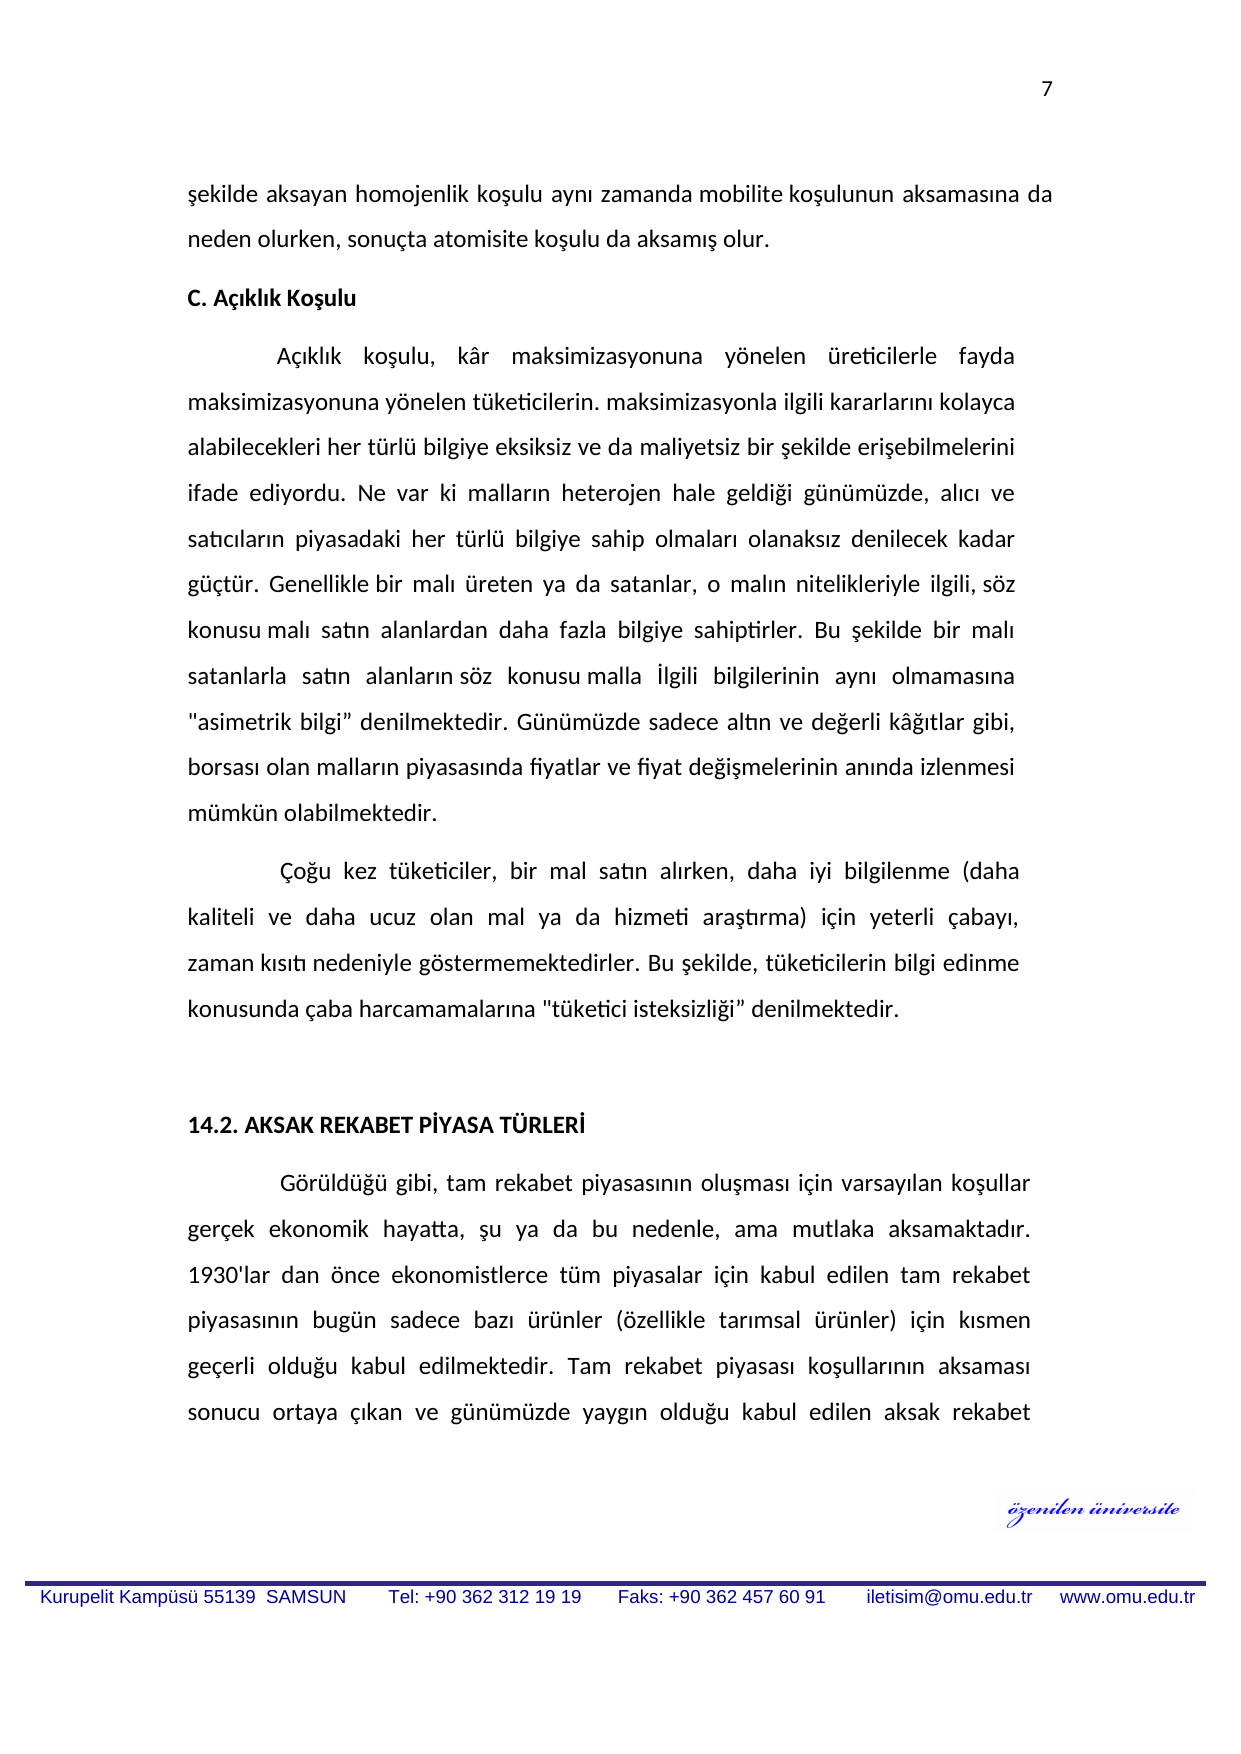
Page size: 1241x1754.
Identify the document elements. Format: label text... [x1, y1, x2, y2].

text Açıklık koşulu, kâr maksimizasyonuna yönelen üreticilerle fayda maksimizasyonuna yönelen tüketicilerin. maksimizasyonla ilgili kararlarını kolayca alabilecekleri her türlü bilgiye eksiksiz ve da maliyetsiz bir şekilde erişebilmelerini ifade ediyordu. Ne var ki malların heterojen hale geldiği günümüzde, alıcı ve satıcıların piyasadaki her türlü bilgiye sahip olmaları olanaksız denilecek kadar güçtür. Genellikle bir malı üreten ya da satanlar, o malın nitelikleriyle ilgili, söz konusu malı satın alanlardan daha fazla bilgiye sahiptirler. Bu şekilde bir malı satanlarla satın alanların söz konusu malla İlgili bilgilerinin aynı olmamasına "asimetrik bilgi” denilmektedir. Günümüzde sadece altın ve değerli kâğıtlar gibi, borsası olan malların piyasasında fiyatlar ve fiyat değişmelerinin anında izlenmesi mümkün olabilmektedir. [187, 340, 1015, 828]
text C. Açıklık Koşulu [187, 282, 1053, 312]
text 14.2. AKSAK REKABET PİYASA TÜRLERİ [187, 1109, 1053, 1140]
picture [993, 1490, 1196, 1532]
text Çoğu kez tüketiciler, bir mal satın alırken, daha iyi bilgilenme (daha kaliteli ve daha ucuz olan mal ya da hizmeti araştırma) için yeterli çabayı, zaman kısıtı nedeniyle göstermemektedirler. Bu şekilde, tüketicilerin bilgi edinme konusunda çaba harcamamalarına "tüketici isteksizliği” denilmektedir. [187, 856, 1020, 1023]
